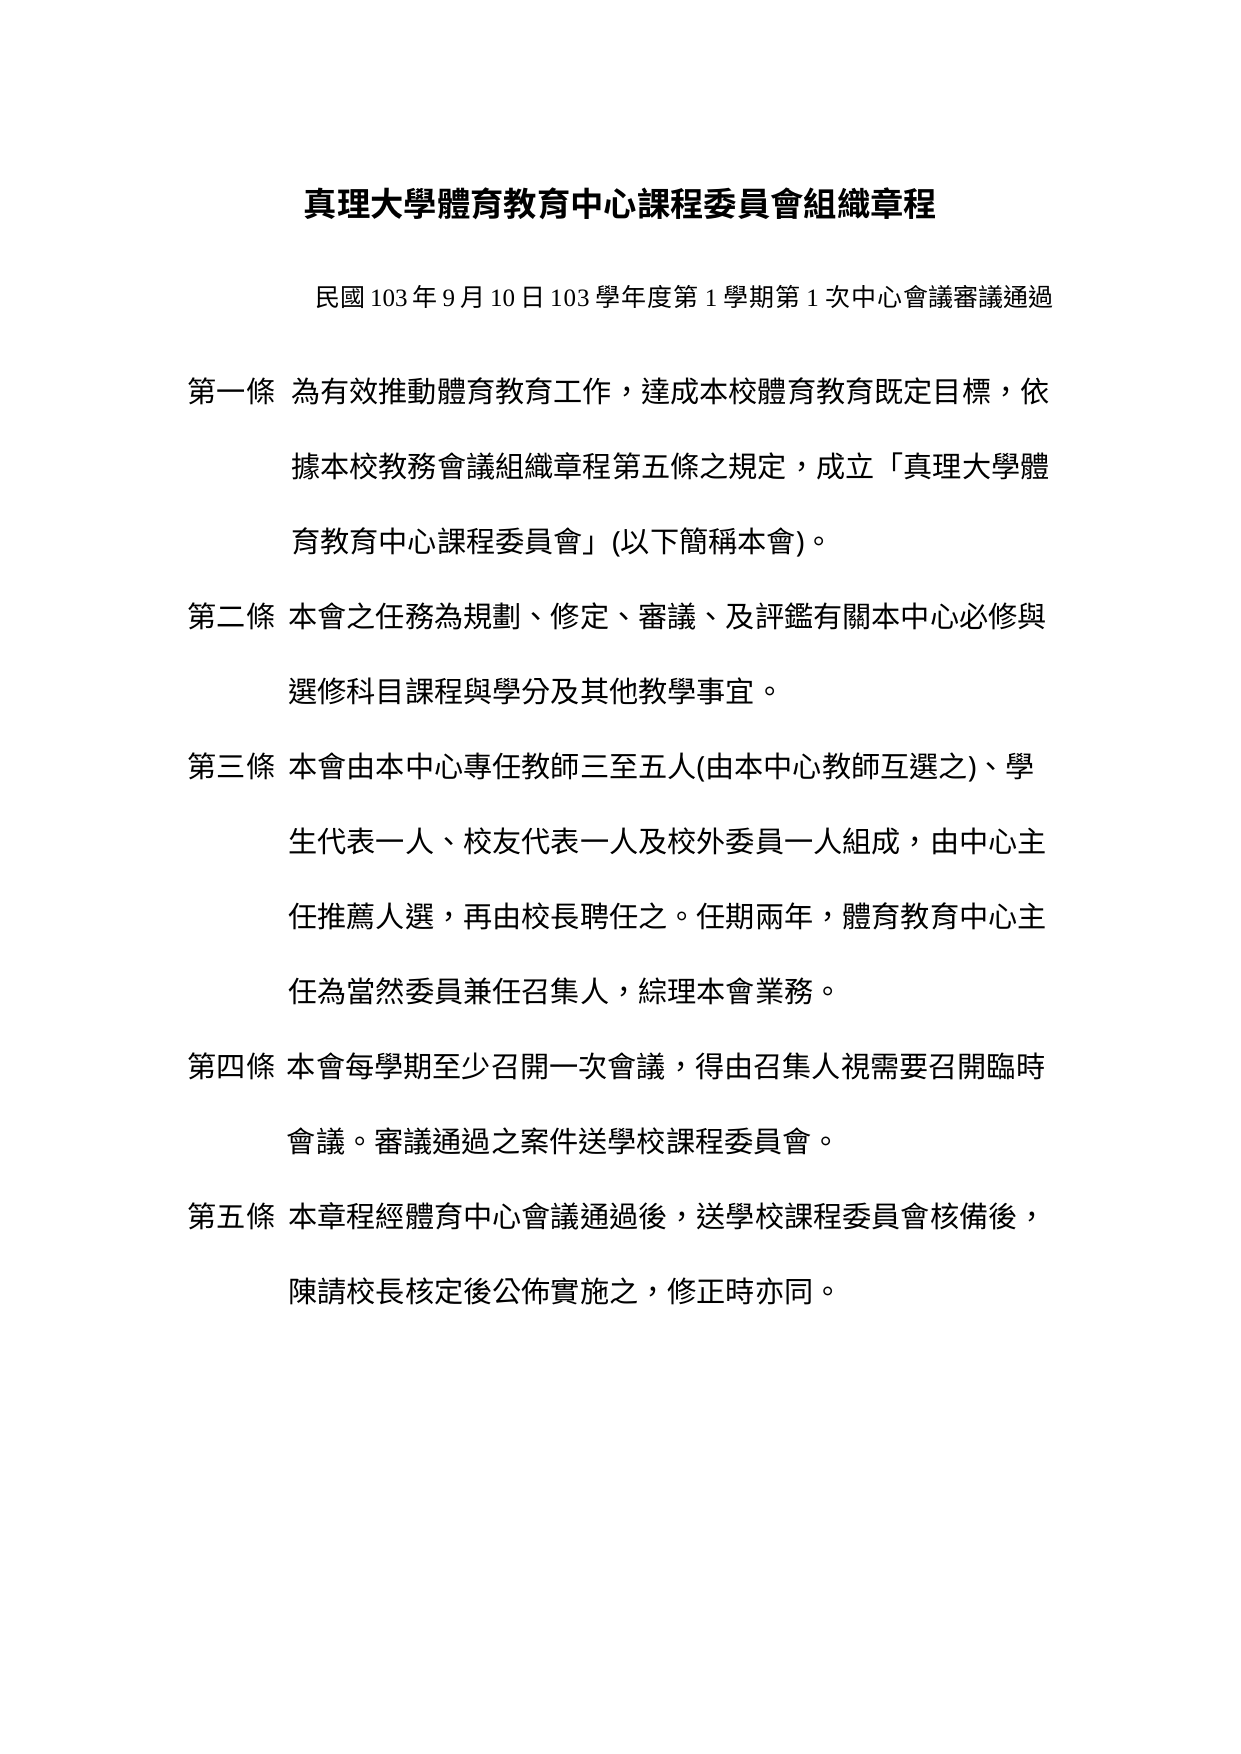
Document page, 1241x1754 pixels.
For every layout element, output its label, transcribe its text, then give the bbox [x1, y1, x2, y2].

list 本會由本中心專任教師三至五人(由本中心教師互選之)、學生代表一人、校友代表一人及校外委員一人組成，由中心主任推薦人選，再由校長聘任之。任期兩年，體育教育中心主任為當然委員兼任召集人，綜理本會業務。 [187, 727, 1053, 1027]
list 為有效推動體育教育工作，達成本校體育教育既定目標，依據本校教務會議組織章程第五條之規定，成立「真理大學體育教育中心課程委員會」(以下簡稱本會)。 [187, 352, 1053, 577]
text 真理大學體育教育中心課程委員會組織章程 [187, 164, 1053, 239]
list 本章程經體育中心會議通過後，送學校課程委員會核備後，陳請校長核定後公佈實施之，修正時亦同。 [187, 1177, 1053, 1327]
list 本會之任務為規劃、修定、審議、及評鑑有關本中心必修與選修科目課程與學分及其他教學事宜。 [187, 577, 1053, 727]
list 本會每學期至少召開一次會議，得由召集人視需要召開臨時會議。審議通過之案件送學校課程委員會。 [187, 1027, 1053, 1177]
text 民國103年9月10日103學年度第1學期第1次中心會議審議通過 [187, 277, 1053, 314]
